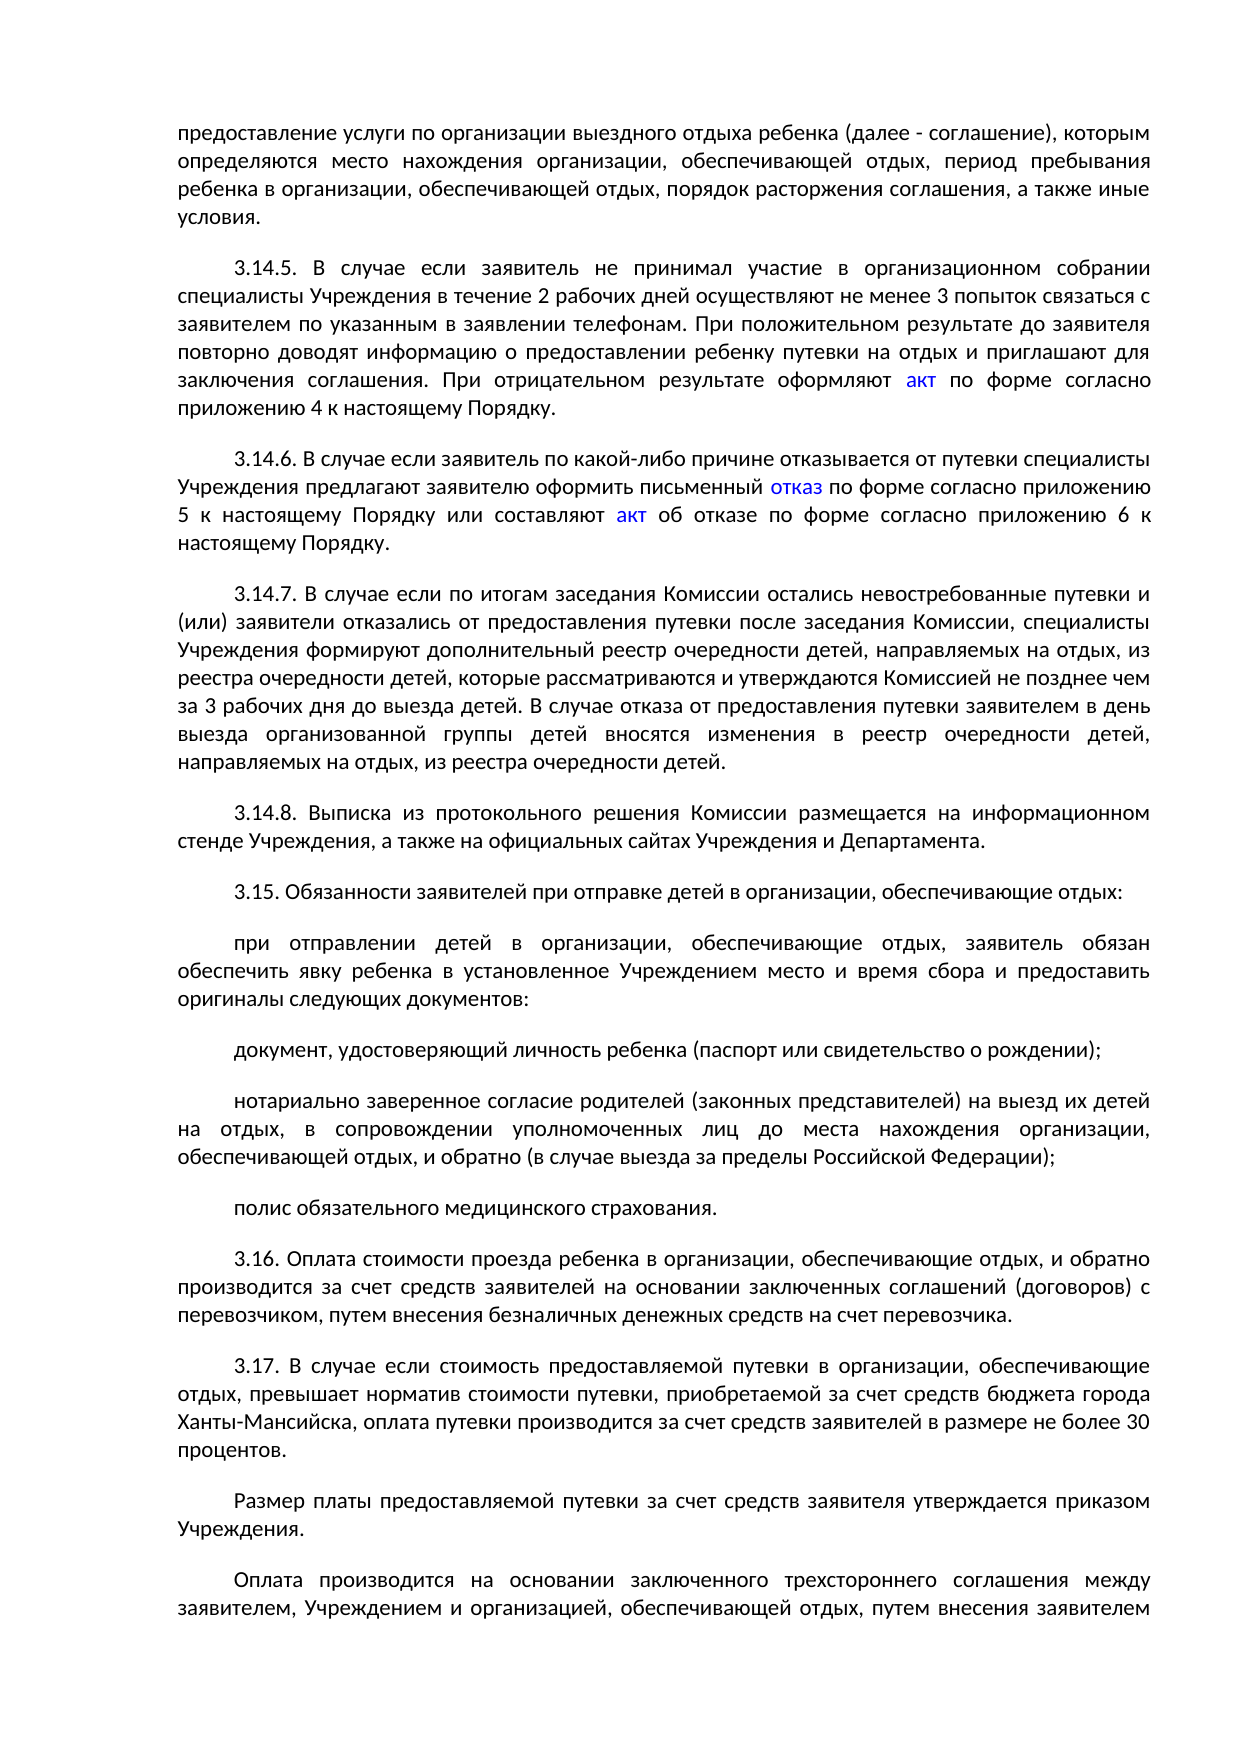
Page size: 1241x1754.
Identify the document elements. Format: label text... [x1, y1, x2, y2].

text 3.16. Оплата стоимости проезда ребенка в организации, обеспечивающие отдых, и обратно производится за счет средств заявителей на основании заключенных соглашений (договоров) с перевозчиком, путем внесения безналичных денежных средств на счет перевозчика. [177, 1244, 1152, 1328]
text 3.14.5. В случае если заявитель не принимал участие в организационном собрании специалисты Учреждения в течение 2 рабочих дней осуществляют не менее 3 попыток связаться с заявителем по указанным в заявлении телефонам. При положительном результате до заявителя повторно доводят информацию о предоставлении ребенку путевки на отдых и приглашают для заключения соглашения. При отрицательном результате оформляют акт по форме согласно приложению 4 к настоящему Порядку. [177, 253, 1152, 421]
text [177, 1565, 1152, 1621]
text документ, удостоверяющий личность ребенка (паспорт или свидетельство о рождении); [177, 1035, 1152, 1063]
text 3.14.6. В случае если заявитель по какой-либо причине отказывается от путевки специалисты Учреждения предлагают заявителю оформить письменный отказ по форме согласно приложению 5 к настоящему Порядку или составляют акт об отказе по форме согласно приложению 6 к настоящему Порядку. [177, 444, 1152, 556]
text 3.14.7. В случае если по итогам заседания Комиссии остались невостребованные путевки и (или) заявители отказались от предоставления путевки после заседания Комиссии, специалисты Учреждения формируют дополнительный реестр очередности детей, направляемых на отдых, из реестра очередности детей, которые рассматриваются и утверждаются Комиссией не позднее чем за 3 рабочих дня до выезда детей. В случае отказа от предоставления путевки заявителем в день выезда организованной группы детей вносятся изменения в реестр очередности детей, направляемых на отдых, из реестра очередности детей. [177, 579, 1152, 775]
text 3.15. Обязанности заявителей при отправке детей в организации, обеспечивающие отдых: [177, 877, 1152, 905]
text 3.17. В случае если стоимость предоставляемой путевки в организации, обеспечивающие отдых, превышает норматив стоимости путевки, приобретаемой за счет средств бюджета города Ханты-Мансийска, оплата путевки производится за счет средств заявителей в размере не более 30 процентов. [177, 1351, 1152, 1463]
text при отправлении детей в организации, обеспечивающие отдых, заявитель обязан обеспечить явку ребенка в установленное Учреждением место и время сбора и предоставить оригиналы следующих документов: [177, 928, 1152, 1012]
text 3.14.8. Выписка из протокольного решения Комиссии размещается на информационном стенде Учреждения, а также на официальных сайтах Учреждения и Департамента. [177, 798, 1152, 854]
text полис обязательного медицинского страхования. [177, 1193, 1152, 1221]
text Размер платы предоставляемой путевки за счет средств заявителя утверждается приказом Учреждения. [177, 1486, 1152, 1542]
text нотариально заверенное согласие родителей (законных представителей) на выезд их детей на отдых, в сопровождении уполномоченных лиц до места нахождения организации, обеспечивающей отдых, и обратно (в случае выезда за пределы Российской Федерации); [177, 1086, 1152, 1170]
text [177, 118, 1152, 230]
